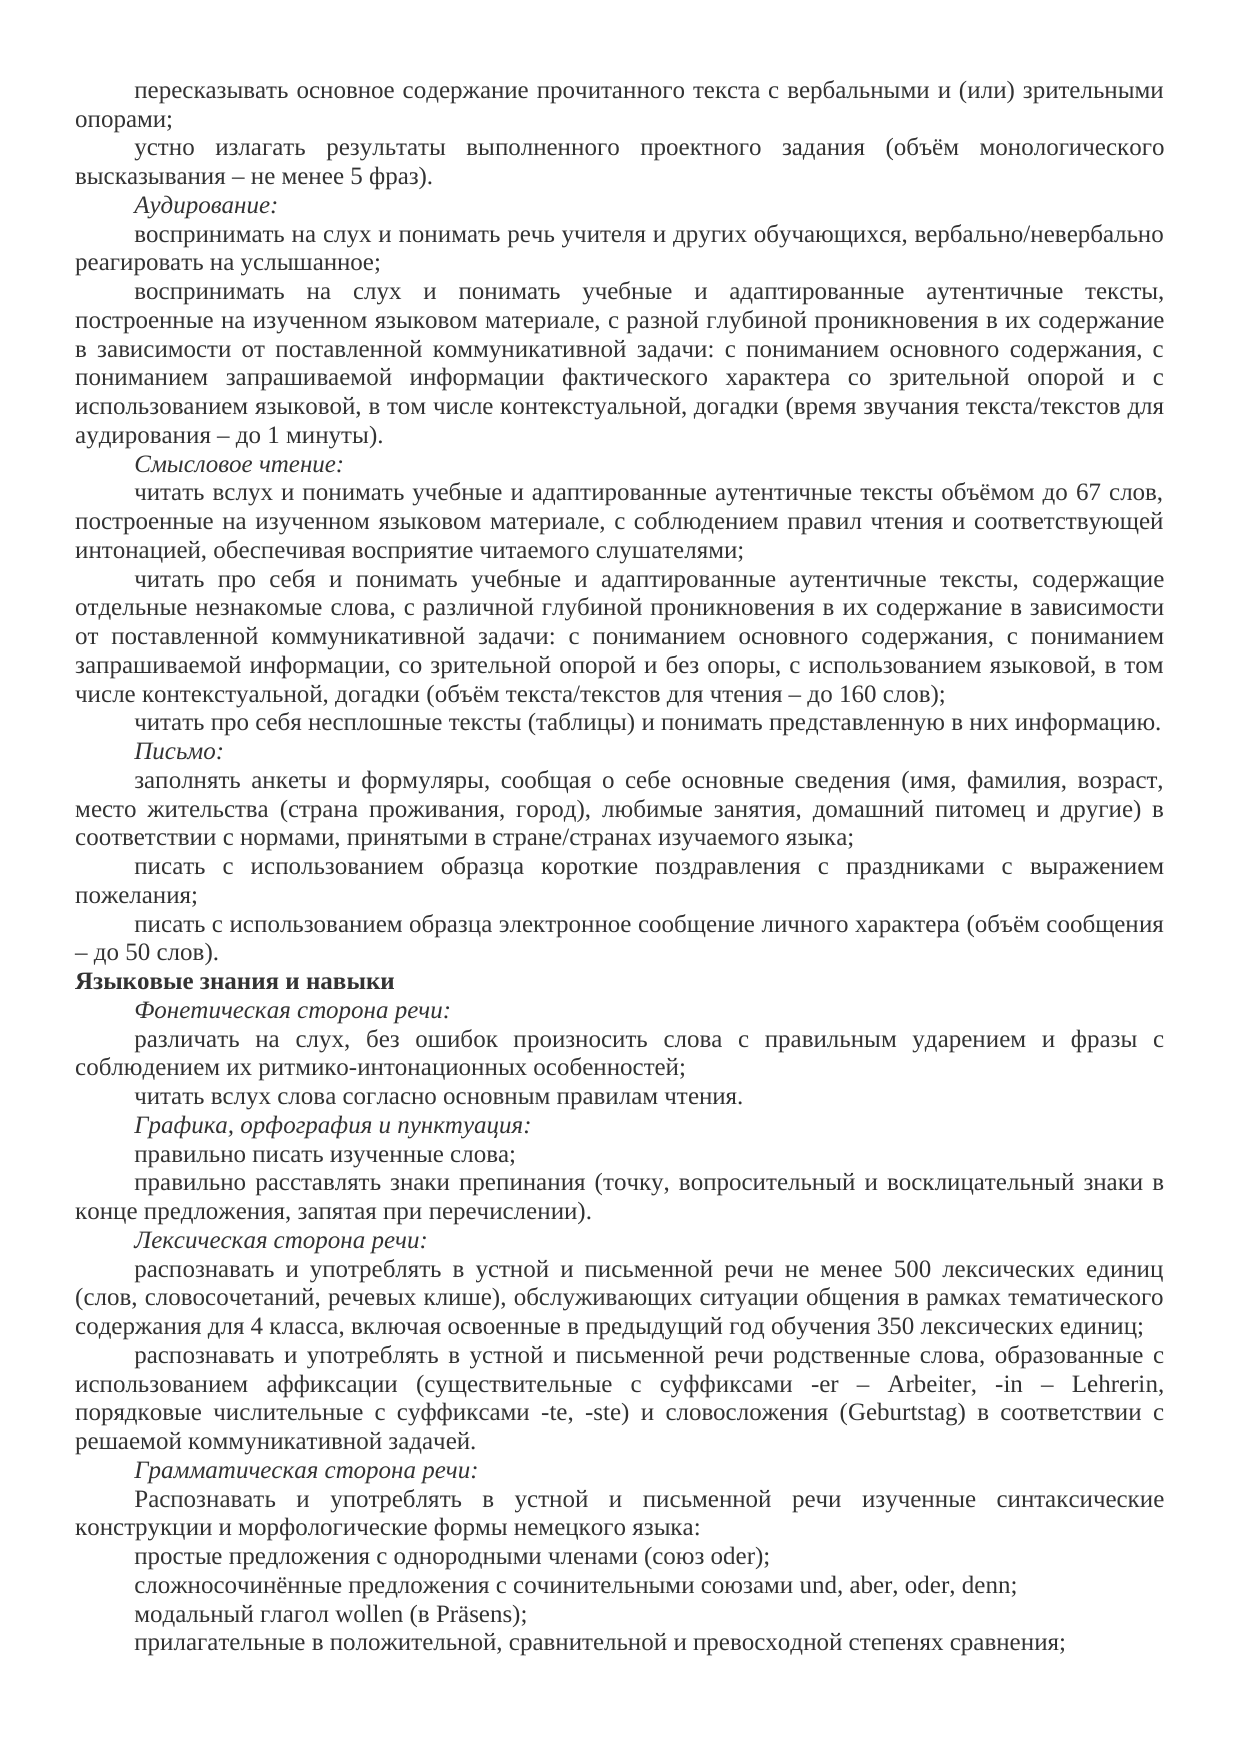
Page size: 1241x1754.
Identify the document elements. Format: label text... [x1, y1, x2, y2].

text заполнять анкеты и формуляры, сообщая о себе основные сведения (имя, фамилия, возраст, место жительства (страна проживания, город), любимые занятия, домашний питомец и другие) в соответствии с нормами, принятыми в стране/странах изучаемого языка; [75, 765, 1165, 851]
text Фонетическая сторона речи: [75, 995, 1165, 1024]
text читать про себя и понимать учебные и адаптированные аутентичные тексты, содержащие отдельные незнакомые слова, с различной глубиной проникновения в их содержание в зависимости от поставленной коммуникативной задачи: с пониманием основного содержания, с пониманием запрашиваемой информации, со зрительной опорой и без опоры, с использованием языковой, в том числе контекстуальной, догадки (объём текста/текстов для чтения – до 160 слов); [75, 564, 1165, 707]
text модальный глагол wollen (в Präsens); [75, 1599, 1165, 1627]
text прилагательные в положительной, сравнительной и превосходной степенях сравнения; [75, 1627, 1165, 1656]
text правильно расставлять знаки препинания (точку, вопросительный и восклицательный знаки в конце предложения, запятая при перечислении). [75, 1167, 1165, 1225]
text писать с использованием образца электронное сообщение личного характера (объём сообщения – до 50 слов). [75, 909, 1165, 966]
text распознавать и употреблять в устной и письменной речи не менее 500 лексических единиц (слов, словосочетаний, речевых клише), обслуживающих ситуации общения в рамках тематического содержания для 4 класса, включая освоенные в предыдущий год обучения 350 лексических единиц; [75, 1254, 1165, 1340]
text сложносочинённые предложения с сочинительными союзами und, aber, oder, denn; [75, 1570, 1165, 1599]
text Распознавать и употреблять в устной и письменной речи изученные синтаксические конструкции и морфологические формы немецкого языка: [75, 1484, 1165, 1541]
text воспринимать на слух и понимать учебные и адаптированные аутентичные тексты, построенные на изученном языковом материале, с разной глубиной проникновения в их содержание в зависимости от поставленной коммуникативной задачи: с пониманием основного содержания, с пониманием запрашиваемой информации фактического характера со зрительной опорой и с использованием языковой, в том числе контекстуальной, догадки (время звучания текста/текстов для аудирования – до 1 минуты). [75, 276, 1165, 449]
text Смысловое чтение: [75, 449, 1165, 477]
text читать про себя несплошные тексты (таблицы) и понимать представленную в них информацию. [75, 707, 1165, 736]
text читать вслух и понимать учебные и адаптированные аутентичные тексты объёмом до 67 слов, построенные на изученном языковом материале, с соблюдением правил чтения и соответствующей интонацией, обеспечивая восприятие читаемого слушателями; [75, 477, 1165, 564]
text Лексическая сторона речи: [75, 1225, 1165, 1254]
text простые предложения с однородными членами (союз oder); [75, 1541, 1165, 1570]
text правильно писать изученные слова; [75, 1139, 1165, 1167]
text Аудирование: [75, 190, 1165, 219]
text Графика, орфография и пунктуация: [75, 1110, 1165, 1139]
text воспринимать на слух и понимать речь учителя и других обучающихся, вербально/невербально реагировать на услышанное; [75, 219, 1165, 276]
text распознавать и употреблять в устной и письменной речи родственные слова, образованные с использованием аффиксации (существительные с суффиксами -er – Arbeiter, -in – Lehrerin, порядковые числительные с суффиксами -te, -ste) и словосложения (Geburtstag) в соответствии с решаемой коммуникативной задачей. [75, 1340, 1165, 1455]
text писать с использованием образца короткие поздравления с праздниками с выражением пожелания; [75, 851, 1165, 909]
text пересказывать основное содержание прочитанного текста с вербальными и (или) зрительными опорами; [75, 75, 1165, 132]
text Грамматическая сторона речи: [75, 1455, 1165, 1484]
text устно излагать результаты выполненного проектного задания (объём монологического высказывания – не менее 5 фраз). [75, 132, 1165, 190]
text Письмо: [75, 736, 1165, 765]
text Языковые знания и навыки [75, 966, 1165, 995]
text читать вслух слова согласно основным правилам чтения. [75, 1081, 1165, 1110]
text различать на слух, без ошибок произносить слова с правильным ударением и фразы с соблюдением их ритмико-интонационных особенностей; [75, 1024, 1165, 1081]
